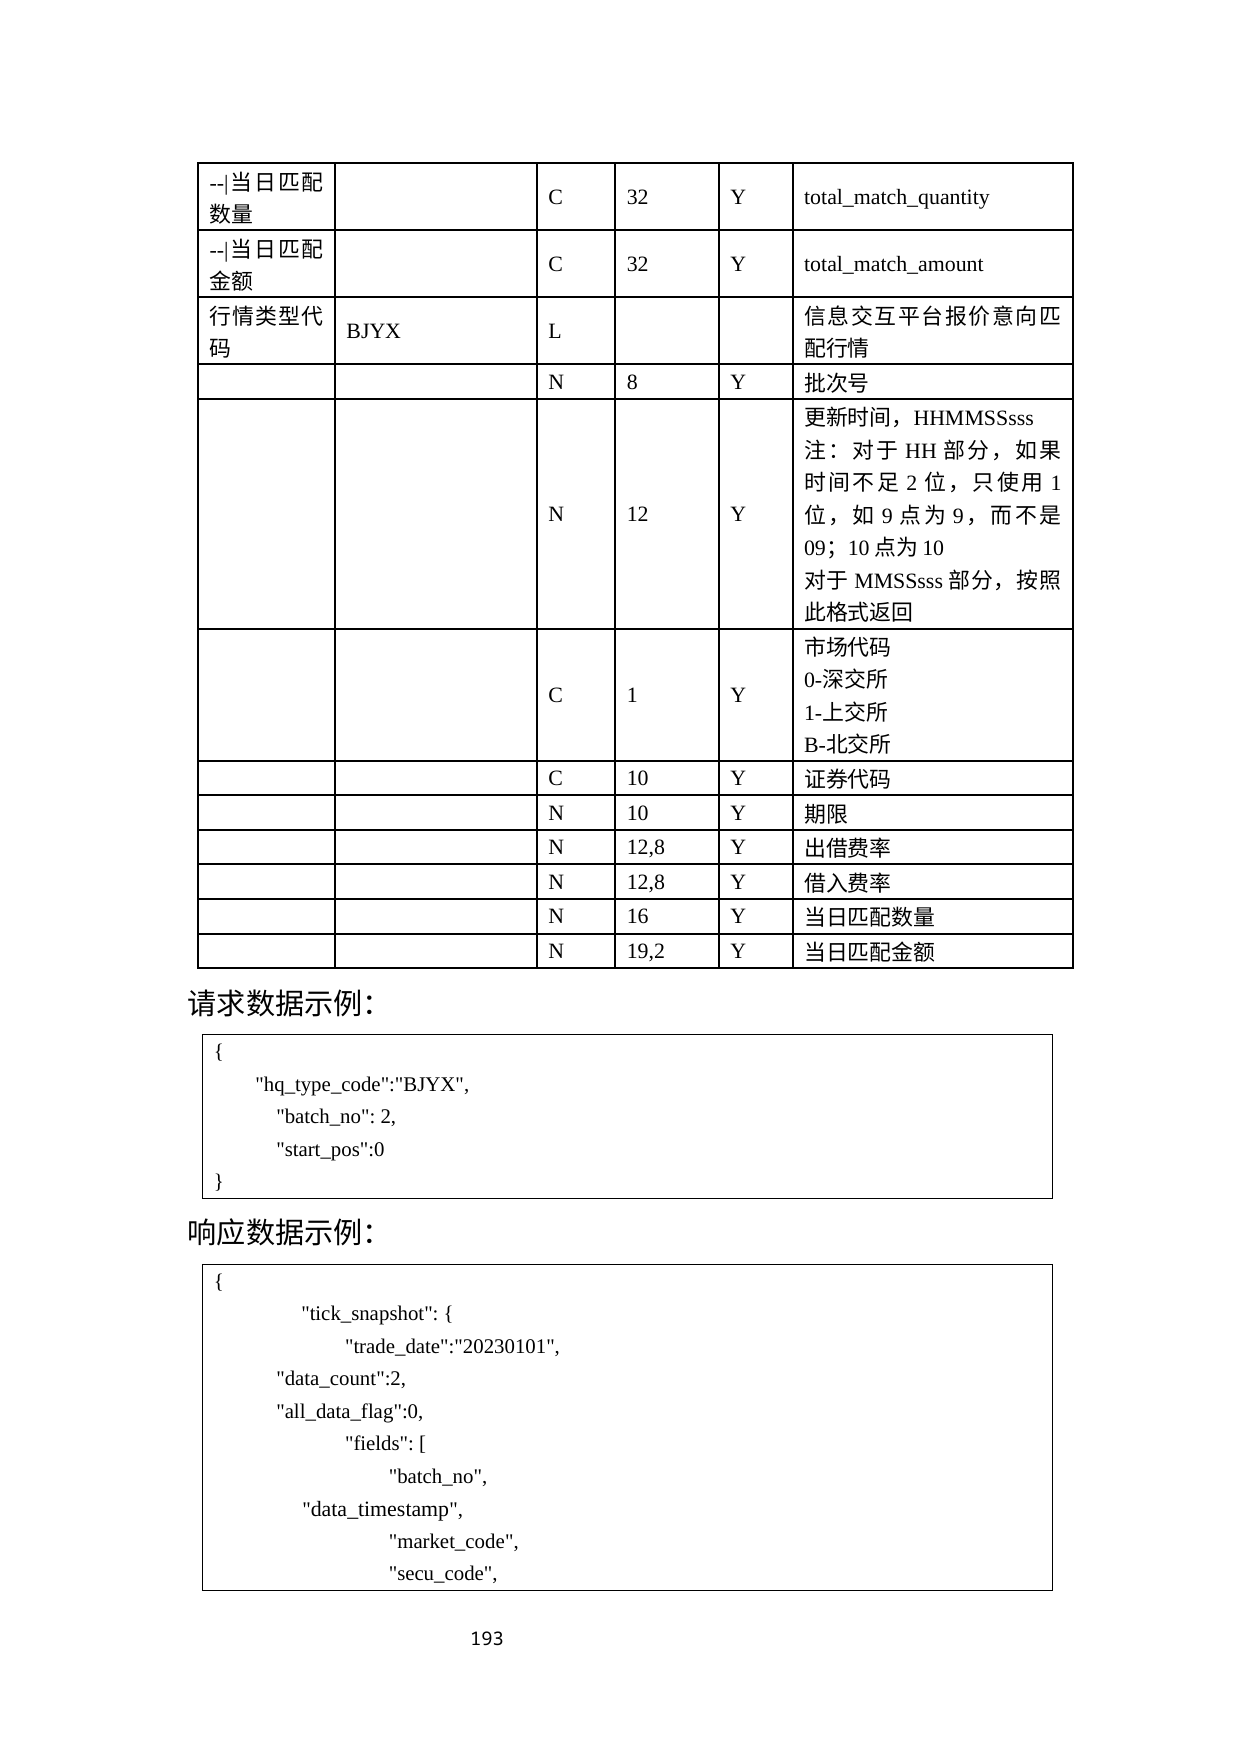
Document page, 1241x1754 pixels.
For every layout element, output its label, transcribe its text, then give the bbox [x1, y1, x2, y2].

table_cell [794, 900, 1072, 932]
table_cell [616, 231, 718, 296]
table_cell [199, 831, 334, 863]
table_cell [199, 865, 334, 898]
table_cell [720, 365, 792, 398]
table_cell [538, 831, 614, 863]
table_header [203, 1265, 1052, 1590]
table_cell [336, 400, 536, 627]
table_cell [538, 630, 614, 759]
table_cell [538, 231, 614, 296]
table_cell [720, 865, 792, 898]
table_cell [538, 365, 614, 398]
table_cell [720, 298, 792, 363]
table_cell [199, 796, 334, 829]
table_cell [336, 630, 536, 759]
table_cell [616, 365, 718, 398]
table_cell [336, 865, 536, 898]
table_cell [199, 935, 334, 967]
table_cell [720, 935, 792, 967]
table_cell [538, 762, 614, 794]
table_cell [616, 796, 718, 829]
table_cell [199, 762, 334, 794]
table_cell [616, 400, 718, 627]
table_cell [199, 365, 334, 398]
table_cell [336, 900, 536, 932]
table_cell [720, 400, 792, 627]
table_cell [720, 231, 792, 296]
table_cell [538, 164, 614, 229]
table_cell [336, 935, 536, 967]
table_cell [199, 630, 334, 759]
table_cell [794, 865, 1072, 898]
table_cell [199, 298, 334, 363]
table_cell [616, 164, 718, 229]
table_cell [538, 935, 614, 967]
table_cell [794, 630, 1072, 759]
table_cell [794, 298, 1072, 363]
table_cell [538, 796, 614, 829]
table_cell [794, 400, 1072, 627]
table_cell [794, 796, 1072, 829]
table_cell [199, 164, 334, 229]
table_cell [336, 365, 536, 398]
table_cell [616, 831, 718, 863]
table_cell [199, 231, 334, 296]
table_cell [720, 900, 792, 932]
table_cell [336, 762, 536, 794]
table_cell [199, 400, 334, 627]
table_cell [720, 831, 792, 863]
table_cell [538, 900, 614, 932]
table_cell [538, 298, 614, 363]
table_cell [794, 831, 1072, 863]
text 响应数据示例： [187, 1199, 1053, 1264]
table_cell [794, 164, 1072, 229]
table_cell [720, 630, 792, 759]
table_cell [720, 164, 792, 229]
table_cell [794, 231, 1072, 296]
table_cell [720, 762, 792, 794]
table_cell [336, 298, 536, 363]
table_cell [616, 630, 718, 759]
text 请求数据示例： [187, 969, 1053, 1034]
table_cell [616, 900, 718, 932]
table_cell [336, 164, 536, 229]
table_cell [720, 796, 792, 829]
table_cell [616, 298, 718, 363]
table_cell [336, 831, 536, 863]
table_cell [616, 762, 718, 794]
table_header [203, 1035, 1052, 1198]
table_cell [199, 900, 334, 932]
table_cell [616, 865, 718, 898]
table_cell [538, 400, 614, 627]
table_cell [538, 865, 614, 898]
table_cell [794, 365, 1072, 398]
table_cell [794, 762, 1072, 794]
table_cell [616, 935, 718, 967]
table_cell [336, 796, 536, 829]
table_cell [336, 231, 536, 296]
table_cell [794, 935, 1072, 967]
